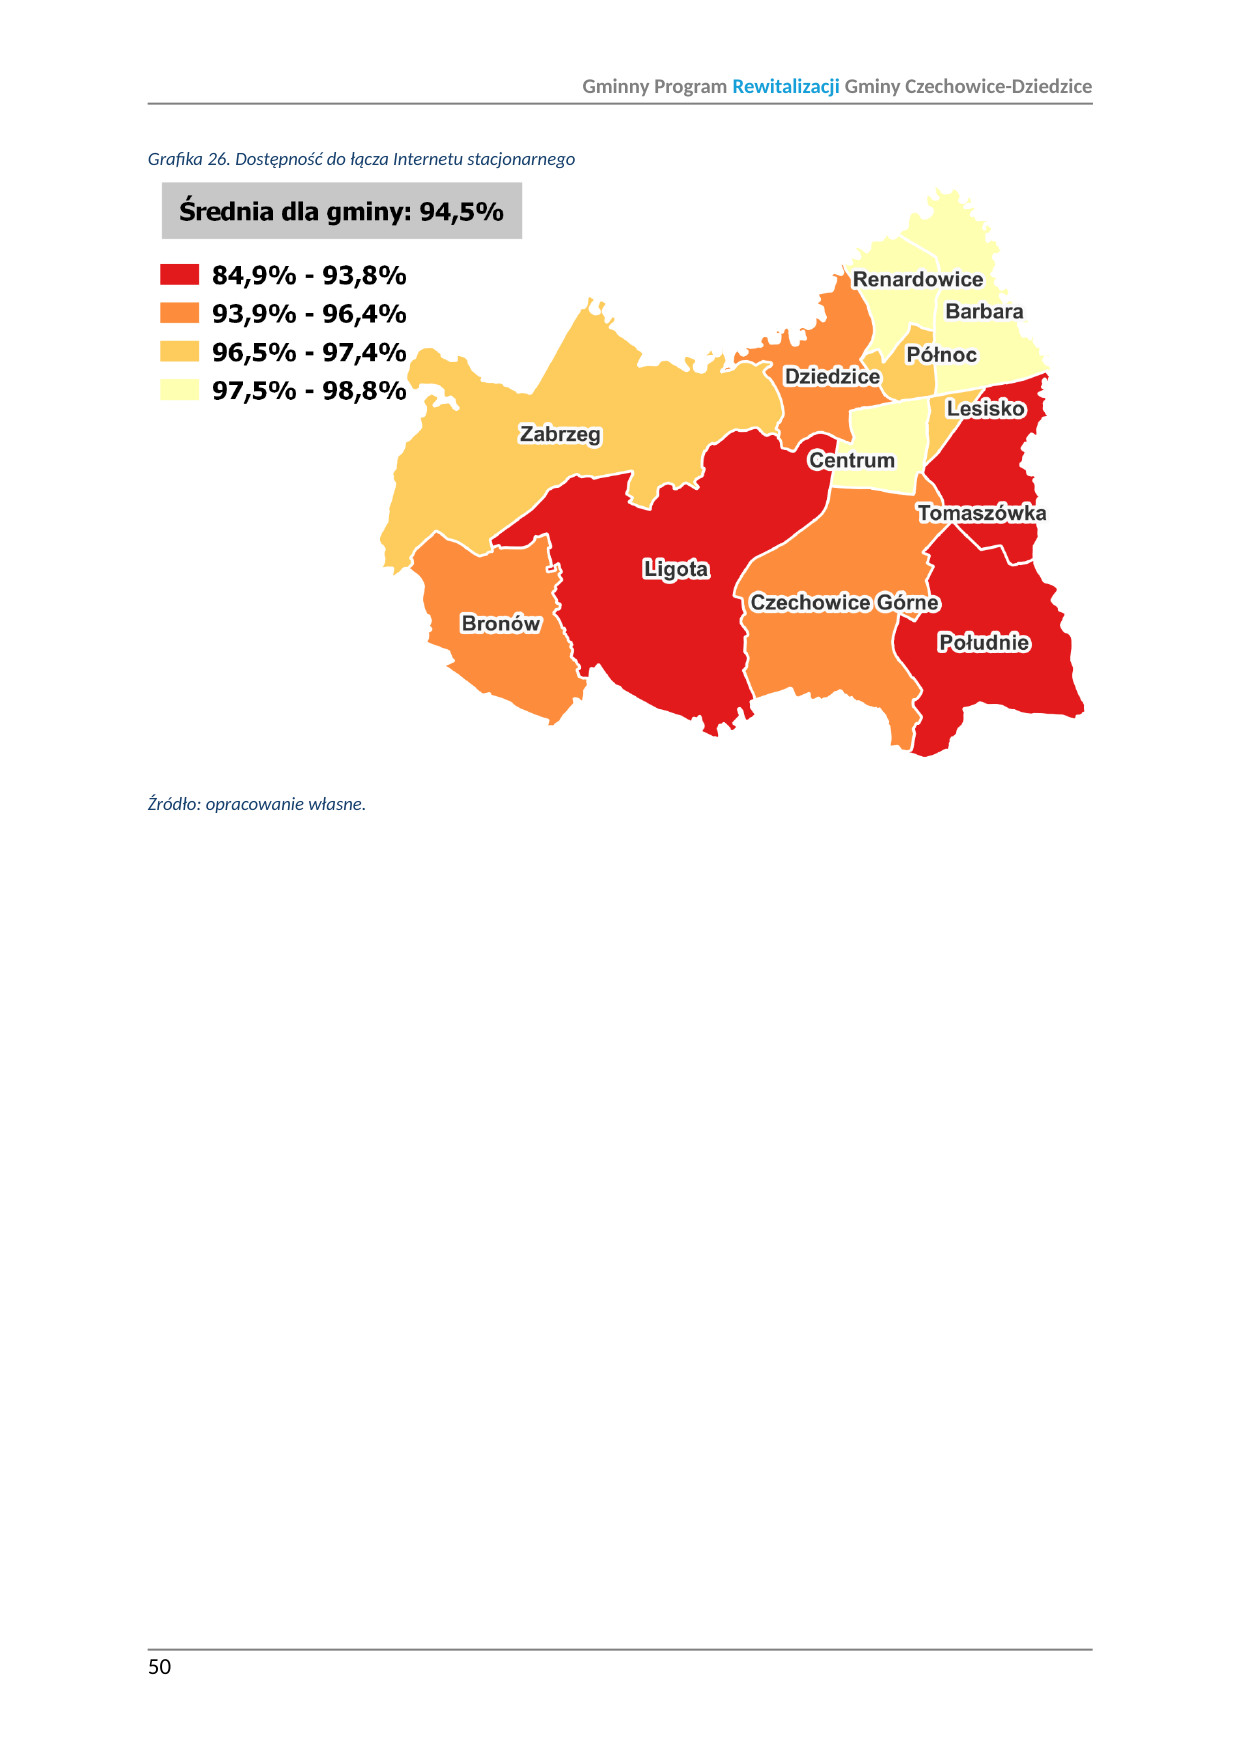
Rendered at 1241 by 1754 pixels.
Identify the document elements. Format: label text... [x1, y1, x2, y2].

text Grafika 26. Dostępność do łącza Internetu stacjonarnego [148, 148, 1093, 170]
picture [147, 170, 1093, 773]
text Źródło: opracowanie własne. [148, 792, 1093, 814]
